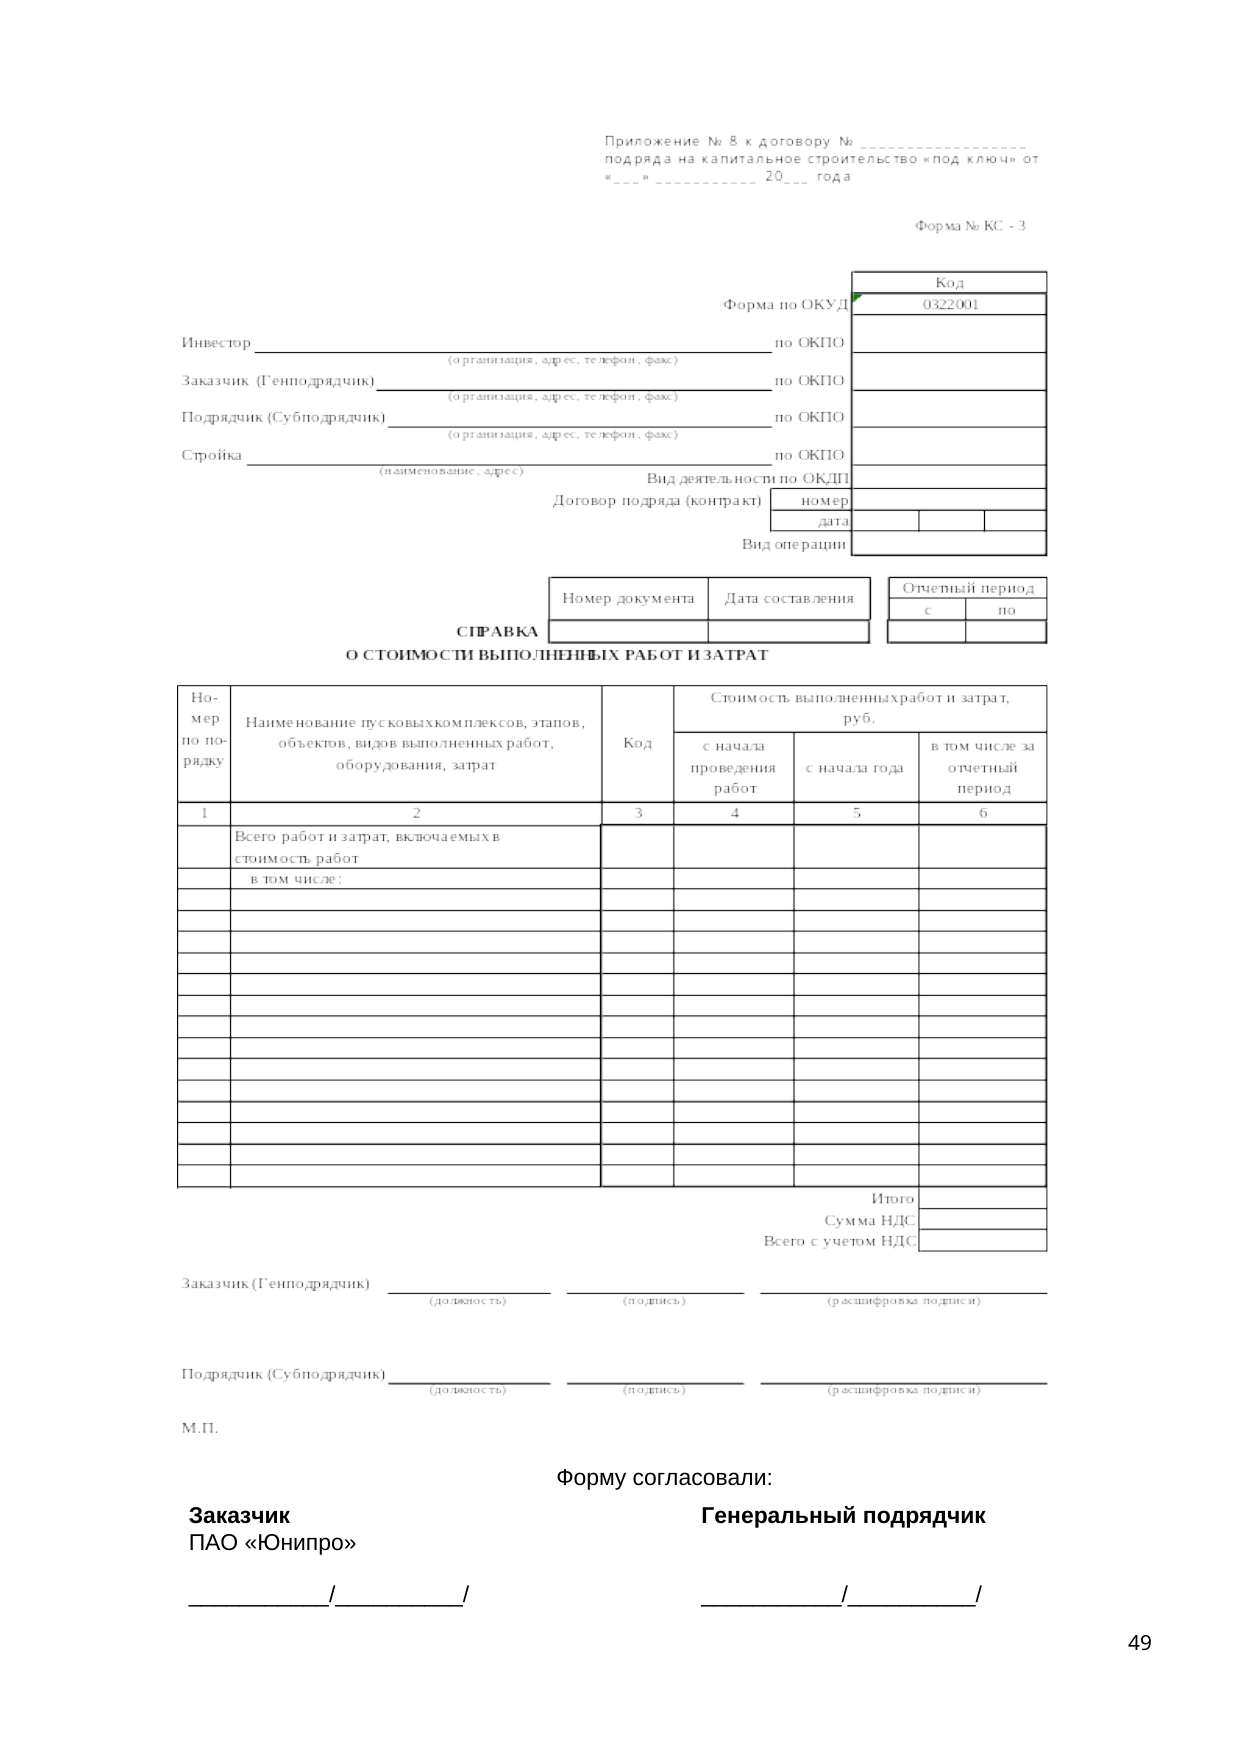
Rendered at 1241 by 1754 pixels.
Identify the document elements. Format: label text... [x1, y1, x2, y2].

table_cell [177, 1529, 690, 1608]
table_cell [690, 1529, 1163, 1608]
table_header Заказчик [177, 1502, 690, 1529]
text Форму согласовали: [177, 1463, 1152, 1490]
table_header Генеральный подрядчик [690, 1502, 1163, 1529]
